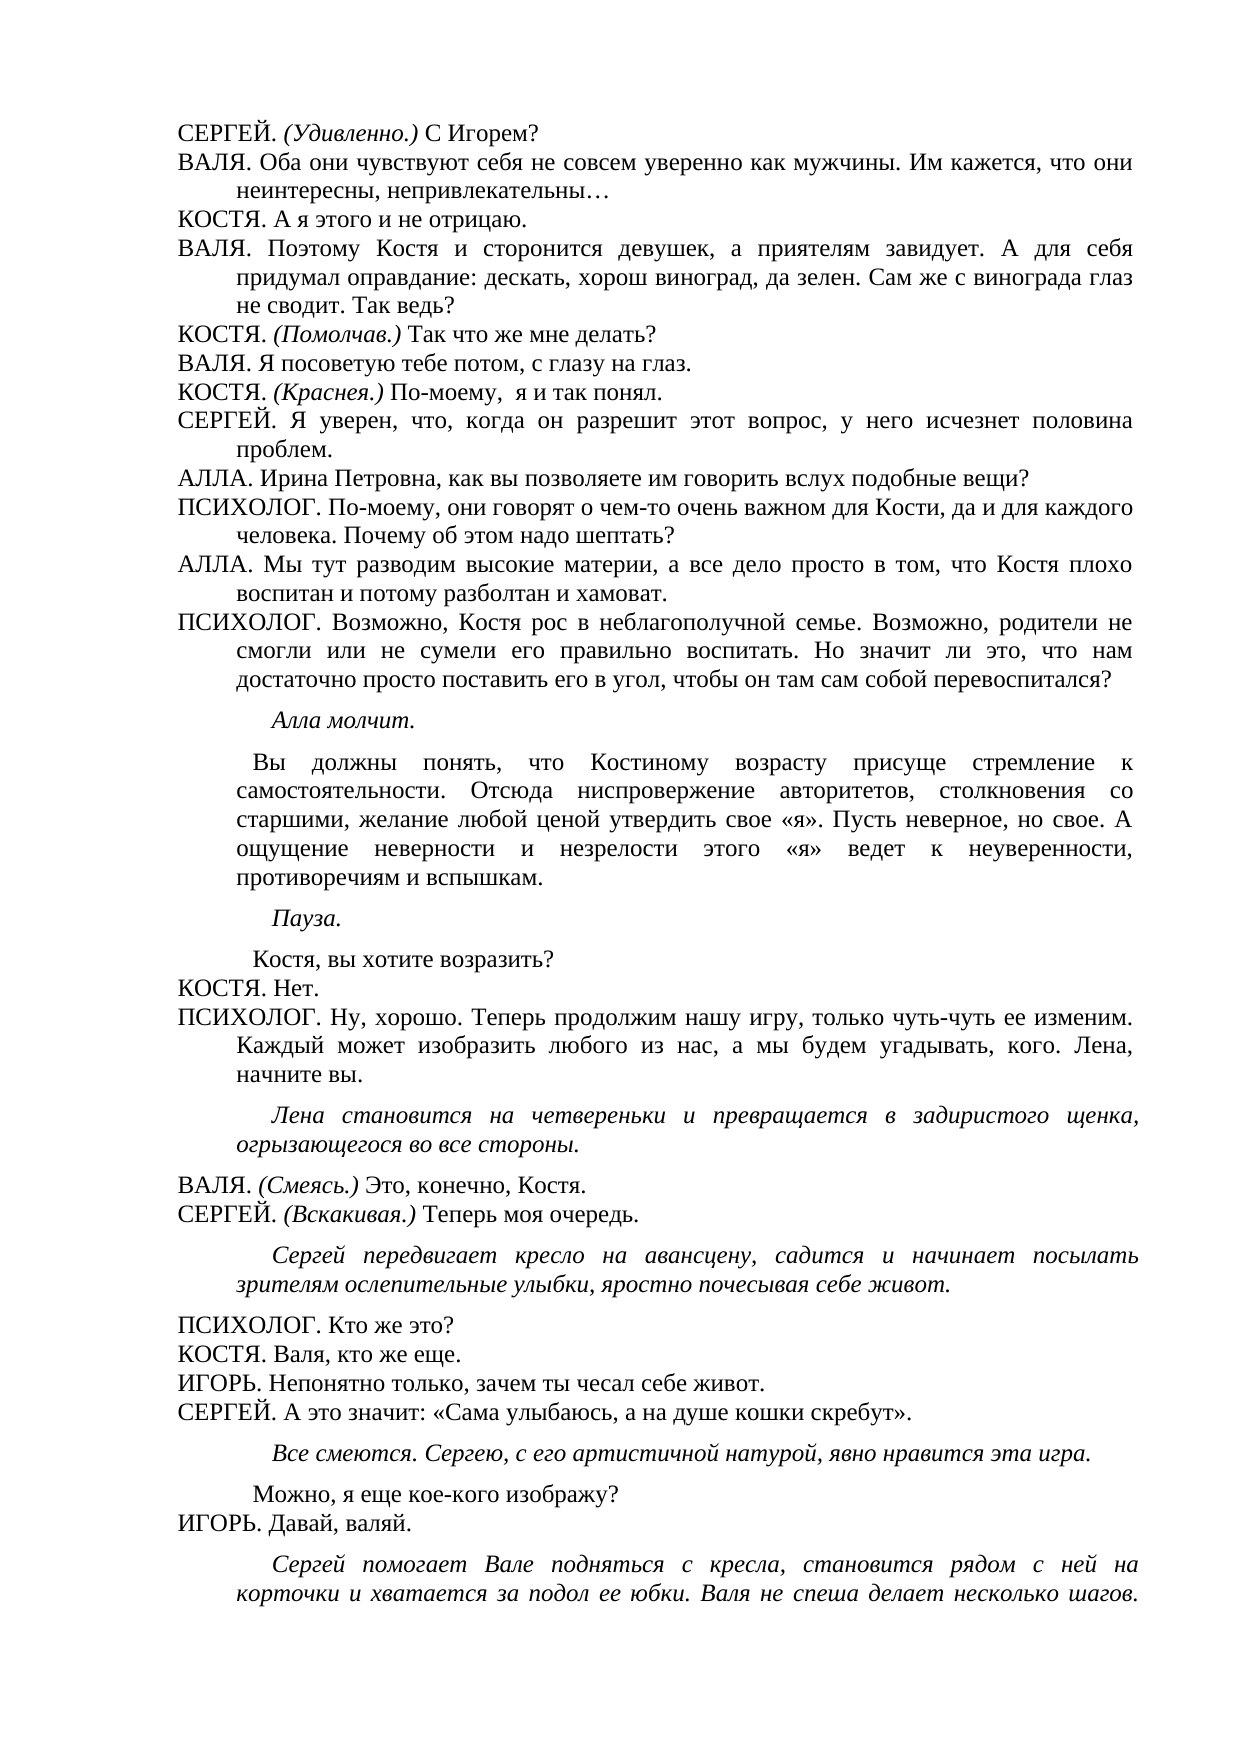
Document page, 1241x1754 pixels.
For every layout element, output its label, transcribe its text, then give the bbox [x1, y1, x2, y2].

text СЕРГЕЙ. (Удивленно.) С Игорем? [177, 118, 1134, 147]
text Сергей передвигает кресло на авансцену, садится и начинает посылать зрителям ослепительные улыбки, яростно почесывая себе живот. [236, 1241, 1140, 1298]
text ПСИХОЛОГ. Кто же это? [177, 1311, 1134, 1339]
text КОСТЯ. Валя, кто же еще. [177, 1339, 1134, 1368]
text ВАЛЯ. (Смеясь.) Это, конечно, Костя. [177, 1171, 1134, 1199]
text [236, 1549, 1140, 1607]
text СЕРГЕЙ. (Вскакивая.) Теперь моя очередь. [177, 1199, 1134, 1228]
text СЕРГЕЙ. А это значит: «Сама улыбаюсь, а на душе кошки скребут». [177, 1397, 1134, 1426]
text ИГОРЬ. Давай, валяй. [177, 1508, 1134, 1537]
text КОСТЯ. Нет. [177, 973, 1134, 1002]
text ВАЛЯ. Я посоветую тебе потом, с глазу на глаз. [177, 348, 1134, 377]
text Все смеются. Сергею, с его артистичной натурой, явно нравится эта игра. [236, 1438, 1140, 1467]
text ИГОРЬ. Непонятно только, зачем ты чесал себе живот. [177, 1368, 1134, 1397]
text КОСТЯ. А я этого и не отрицаю. [177, 204, 1134, 233]
text ПСИХОЛОГ. Возможно, Костя рос в неблагополучной семье. Возможно, родители не смогли или не сумели его правильно воспитать. Но значит ли это, что нам достаточно просто поставить его в угол, чтобы он там сам собой перевоспитался? [177, 607, 1134, 693]
text ВАЛЯ. Оба они чувствуют себя не совсем уверенно как мужчины. Им кажется, что они неинтересны, непривлекательны… [177, 147, 1134, 204]
text Костя, вы хотите возразить? [177, 944, 1134, 973]
text ВАЛЯ. Поэтому Костя и сторонится девушек, а приятелям завидует. А для себя придумал оправдание: дескать, хорош виноград, да зелен. Сам же с винограда глаз не сводит. Так ведь? [177, 233, 1134, 319]
text КОСТЯ. (Помолчав.) Так что же мне делать? [177, 319, 1134, 348]
text Пауза. [236, 903, 1140, 932]
text АЛЛА. Ирина Петровна, как вы позволяете им говорить вслух подобные вещи? [177, 463, 1134, 492]
text Можно, я еще кое-кого изображу? [236, 1479, 1134, 1508]
text Алла молчит. [236, 706, 1140, 734]
text Вы должны понять, что Костиному возрасту присуще стремление к самостоятельности. Отсюда ниспровержение авторитетов, столкновения со старшими, желание любой ценой утвердить свое «я». Пусть неверное, но свое. А ощущение неверности и незрелости этого «я» ведет к неуверенности, противоречиям и вспышкам. [177, 747, 1134, 891]
text ПСИХОЛОГ. По-моему, они говорят о чем-то очень важном для Кости, да и для каждого человека. Почему об этом надо шептать? [177, 492, 1134, 549]
text КОСТЯ. (Краснея.) По-моему, я и так понял. [177, 377, 1134, 406]
text ПСИХОЛОГ. Ну, хорошо. Теперь продолжим нашу игру, только чуть-чуть ее изменим. Каждый может изобразить любого из нас, а мы будем угадывать, кого. Лена, начните вы. [177, 1002, 1134, 1088]
text Лена становится на четвереньки и превращается в задиристого щенка, огрызающегося во все стороны. [236, 1101, 1140, 1158]
text СЕРГЕЙ. Я уверен, что, когда он разрешит этот вопрос, у него исчезнет половина проблем. [177, 406, 1134, 463]
text АЛЛА. Мы тут разводим высокие материи, а все дело просто в том, что Костя плохо воспитан и потому разболтан и хамоват. [177, 549, 1134, 607]
